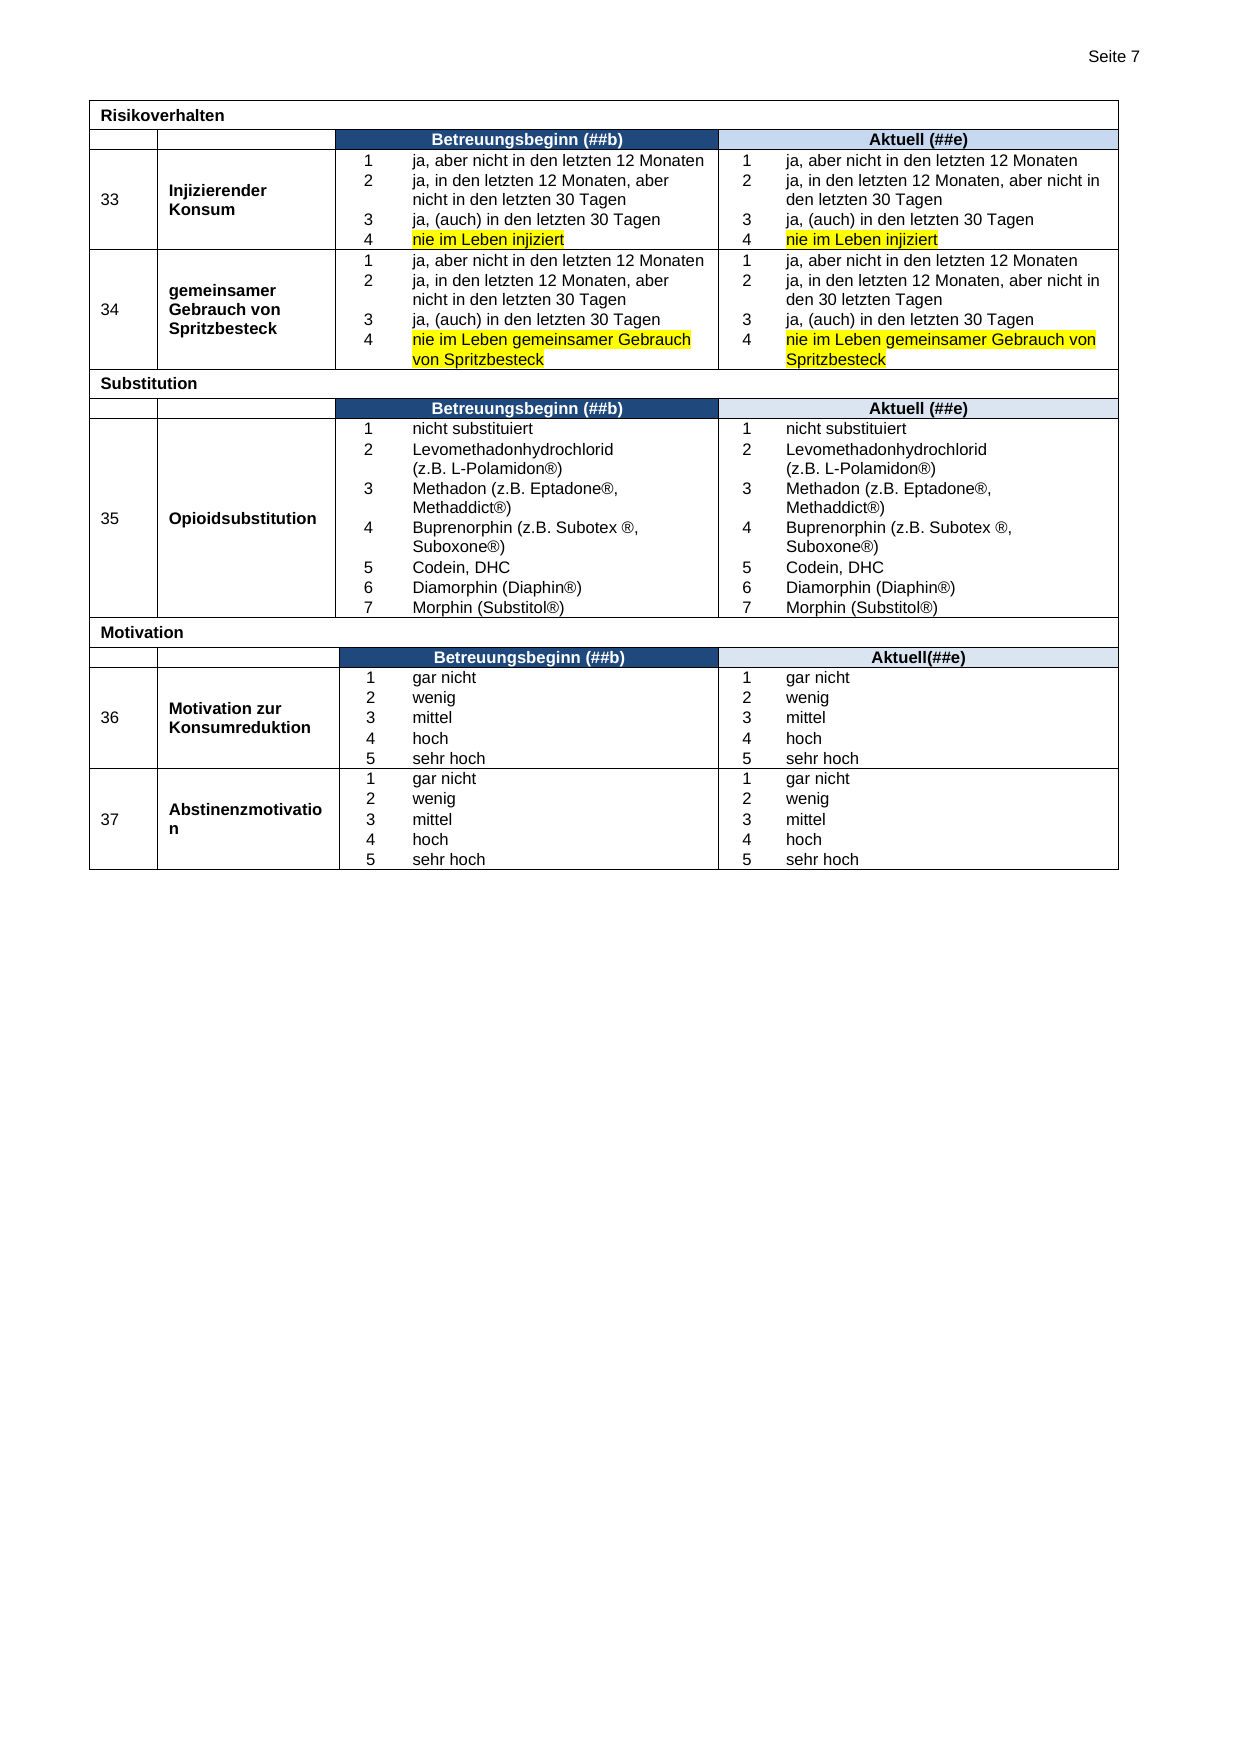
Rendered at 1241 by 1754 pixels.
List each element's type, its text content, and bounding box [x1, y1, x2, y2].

table_cell 3 [719, 808, 774, 828]
table_cell 4 [336, 329, 401, 368]
table_cell mittel [401, 707, 718, 727]
table_cell Methadon (z.B. Eptadone®, Methaddict®) [401, 478, 718, 517]
table_cell nie im Leben gemeinsamer Gebrauch von Spritzbesteck [775, 329, 1118, 368]
table_cell sehr hoch [775, 849, 1118, 869]
table_cell 2 [719, 270, 774, 309]
table_cell 1 [340, 769, 401, 788]
table_cell Substitution [90, 370, 1118, 398]
table_cell Abstinenzmotivation [158, 769, 339, 869]
table_cell 2 [719, 438, 774, 478]
table_cell 2 [336, 270, 401, 309]
table_cell Aktuell (##e) [719, 399, 1118, 418]
table_cell 5 [719, 556, 774, 577]
table_cell 2 [719, 170, 774, 209]
table_cell wenig [775, 687, 1118, 707]
table_cell 1 [336, 150, 401, 169]
table_cell 1 [719, 250, 774, 269]
table_cell 3 [719, 209, 774, 229]
table_cell sehr hoch [401, 748, 718, 768]
table_cell 6 [719, 577, 774, 597]
table_cell 4 [719, 829, 774, 849]
table_cell mittel [775, 707, 1118, 727]
table_cell [158, 648, 339, 667]
table_cell ja, aber nicht in den letzten 12 Monaten [401, 250, 718, 269]
table_cell sehr hoch [775, 748, 1118, 768]
table_cell [90, 399, 157, 418]
table_cell 4 [340, 728, 401, 748]
table_cell 3 [719, 707, 774, 727]
table_cell ja, in den letzten 12 Monaten, aber nicht in den 30 letzten Tagen [775, 270, 1118, 309]
table_cell Motivation zur Konsumreduktion [158, 668, 339, 768]
table_cell 7 [719, 597, 774, 617]
table_cell mittel [775, 808, 1118, 828]
table_cell [90, 648, 157, 667]
table_cell 2 [340, 788, 401, 808]
table_cell 33 [90, 150, 157, 249]
table_cell wenig [401, 788, 718, 808]
table_cell Betreuungsbeginn (##b) [336, 130, 718, 149]
table_cell 2 [336, 170, 401, 209]
table_cell 3 [340, 707, 401, 727]
table_cell [158, 130, 335, 149]
table_cell ja, (auch) in den letzten 30 Tagen [775, 209, 1118, 229]
table_cell nie im Leben injiziert [775, 229, 1118, 249]
table_cell ja, in den letzten 12 Monaten, aber nicht in den letzten 30 Tagen [401, 170, 718, 209]
table_cell 3 [340, 808, 401, 828]
table_cell gar nicht [775, 668, 1118, 687]
table_cell 5 [719, 748, 774, 768]
table_cell 4 [340, 829, 401, 849]
table_cell Buprenorphin (z.B. Subotex ®, Suboxone®) [775, 517, 1118, 556]
table_cell nicht substituiert [775, 419, 1118, 438]
table_cell Levomethadonhydrochlorid (z.B. L-Polamidon®) [775, 438, 1118, 478]
table_cell Morphin (Substitol®) [775, 597, 1118, 617]
table_cell ja, in den letzten 12 Monaten, aber nicht in den letzten 30 Tagen [775, 170, 1118, 209]
table_cell 37 [90, 769, 157, 869]
table_cell Diamorphin (Diaphin®) [401, 577, 718, 597]
table_cell gar nicht [775, 769, 1118, 788]
table_cell hoch [401, 728, 718, 748]
table_cell 4 [336, 229, 401, 249]
table_cell 2 [336, 438, 401, 478]
table_cell ja, (auch) in den letzten 30 Tagen [775, 309, 1118, 329]
table_cell gemeinsamer Gebrauch von Spritzbesteck [158, 250, 335, 368]
table_cell 2 [340, 687, 401, 707]
table_cell 5 [340, 849, 401, 869]
table_cell hoch [401, 829, 718, 849]
table_cell Opioidsubstitution [158, 419, 335, 617]
table_cell ja, aber nicht in den letzten 12 Monaten [775, 150, 1118, 169]
table_cell 3 [719, 478, 774, 517]
table_cell sehr hoch [401, 849, 718, 869]
table_header Risikoverhalten [90, 101, 1118, 129]
table_cell ja, (auch) in den letzten 30 Tagen [401, 209, 718, 229]
table_cell 1 [719, 769, 774, 788]
table_cell 1 [719, 419, 774, 438]
table_cell Morphin (Substitol®) [401, 597, 718, 617]
table_cell 1 [336, 250, 401, 269]
table_cell hoch [775, 829, 1118, 849]
table_cell 3 [336, 209, 401, 229]
table_cell ja, in den letzten 12 Monaten, aber nicht in den letzten 30 Tagen [401, 270, 718, 309]
table_cell ja, aber nicht in den letzten 12 Monaten [775, 250, 1118, 269]
table_cell gar nicht [401, 668, 718, 687]
table_cell Buprenorphin (z.B. Subotex ®, Suboxone®) [401, 517, 718, 556]
table_cell hoch [775, 728, 1118, 748]
table_cell 4 [719, 229, 774, 249]
table_cell Injizierender Konsum [158, 150, 335, 249]
table_cell [158, 399, 335, 418]
table_cell 2 [719, 788, 774, 808]
table_cell 4 [719, 329, 774, 368]
table_cell 6 [336, 577, 401, 597]
table_cell 4 [719, 517, 774, 556]
table_cell 5 [719, 849, 774, 869]
table_cell 5 [340, 748, 401, 768]
table_cell Diamorphin (Diaphin®) [775, 577, 1118, 597]
table_cell 1 [336, 419, 401, 438]
table_cell Betreuungsbeginn (##b) [340, 648, 718, 667]
table_cell Motivation [90, 618, 1118, 647]
table_cell ja, (auch) in den letzten 30 Tagen [401, 309, 718, 329]
table_cell ja, aber nicht in den letzten 12 Monaten [401, 150, 718, 169]
table_cell Betreuungsbeginn (##b) [336, 399, 718, 418]
table_cell Methadon (z.B. Eptadone®, Methaddict®) [775, 478, 1118, 517]
table_cell mittel [401, 808, 718, 828]
table_cell Codein, DHC [775, 556, 1118, 577]
table_cell 3 [336, 309, 401, 329]
table_cell wenig [775, 788, 1118, 808]
table_cell 5 [336, 556, 401, 577]
table_cell 2 [719, 687, 774, 707]
table_cell 34 [90, 250, 157, 368]
table_cell 35 [90, 419, 157, 617]
table_cell nicht substituiert [401, 419, 718, 438]
table_cell 1 [340, 668, 401, 687]
table_cell wenig [401, 687, 718, 707]
table_cell 36 [90, 668, 157, 768]
table_cell Aktuell(##e) [719, 648, 1118, 667]
table_cell 1 [719, 150, 774, 169]
table_cell 7 [336, 597, 401, 617]
table_cell 3 [336, 478, 401, 517]
table_cell Aktuell (##e) [719, 130, 1118, 149]
table_cell nie im Leben injiziert [401, 229, 718, 249]
table_cell Levomethadonhydrochlorid (z.B. L-Polamidon®) [401, 438, 718, 478]
table_cell 4 [719, 728, 774, 748]
table_cell gar nicht [401, 769, 718, 788]
table_cell 3 [719, 309, 774, 329]
table_cell [90, 130, 157, 149]
table_cell 1 [719, 668, 774, 687]
table_cell nie im Leben gemeinsamer Gebrauch von Spritzbesteck [401, 329, 718, 368]
table_cell 4 [336, 517, 401, 556]
table_cell Codein, DHC [401, 556, 718, 577]
